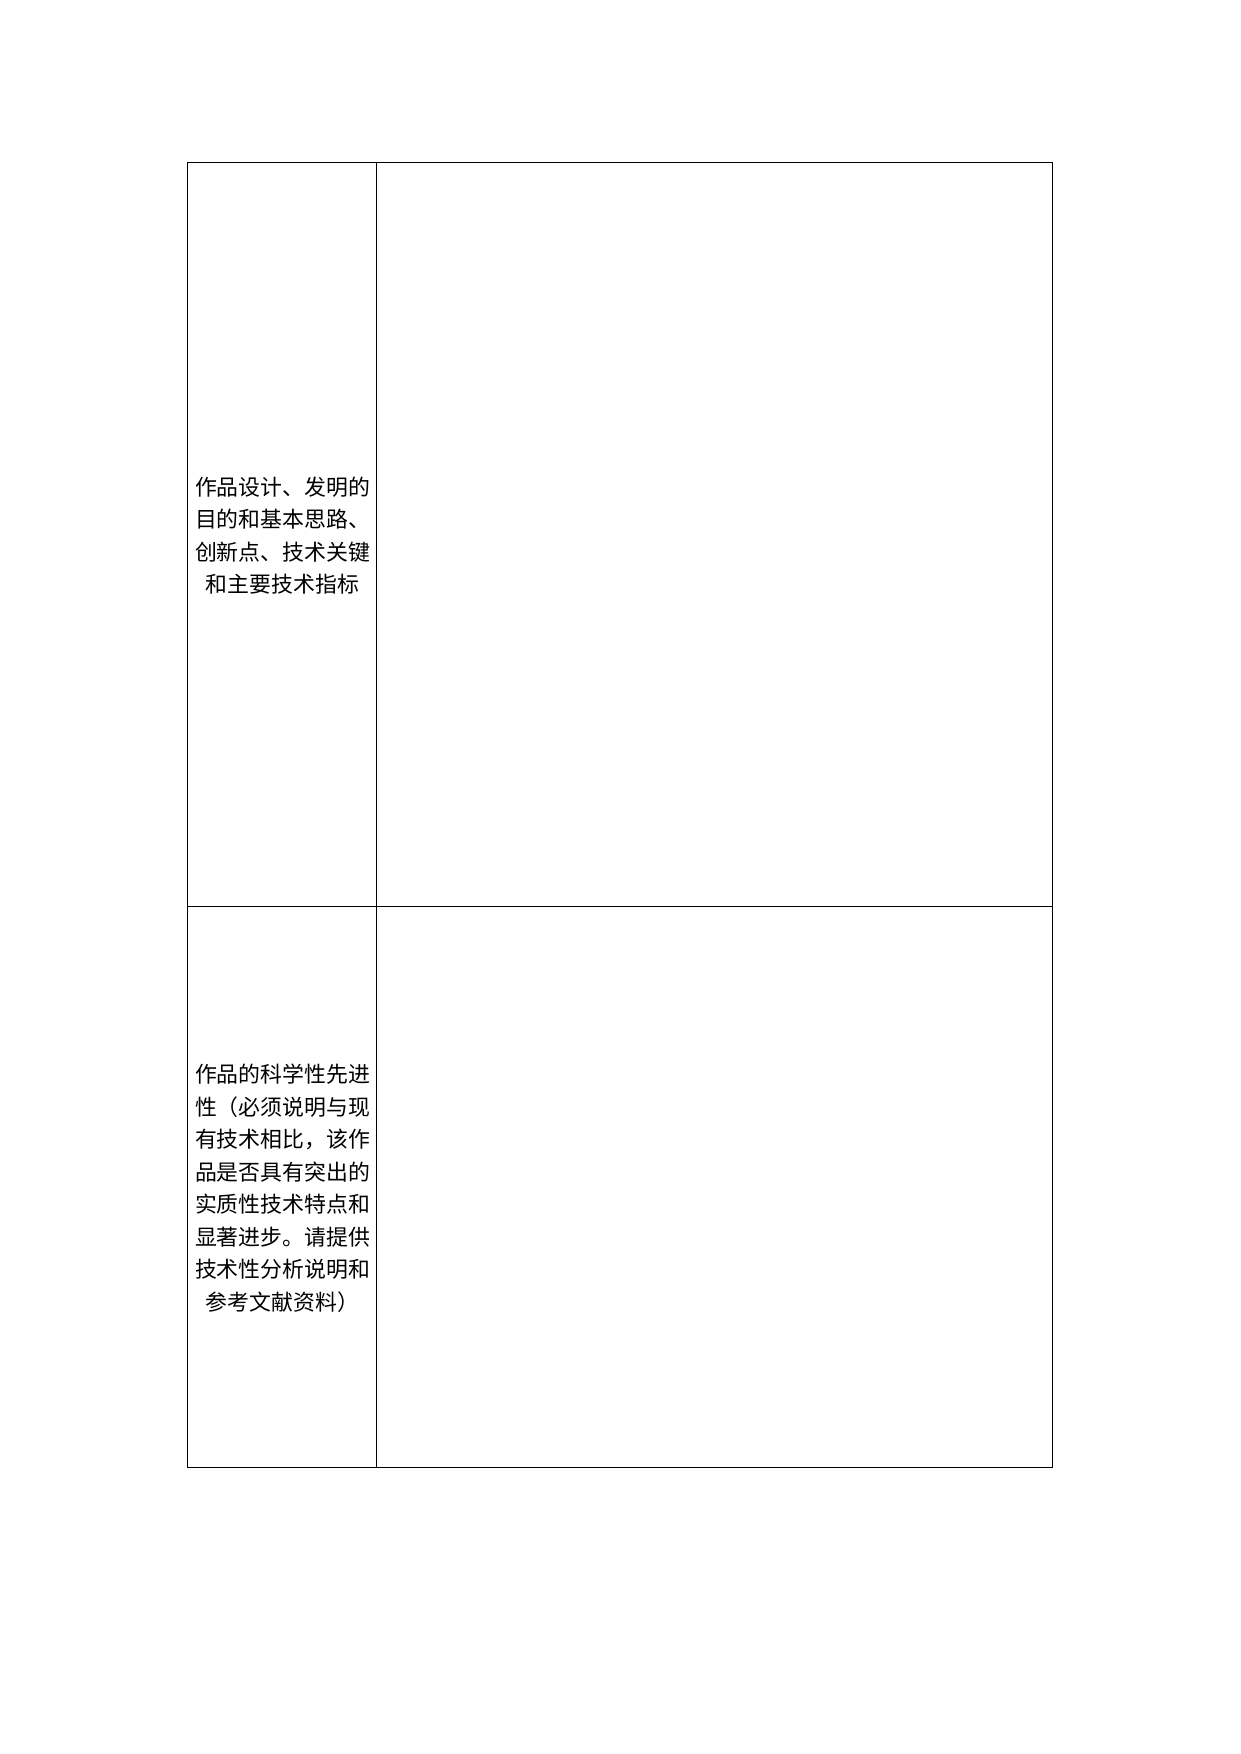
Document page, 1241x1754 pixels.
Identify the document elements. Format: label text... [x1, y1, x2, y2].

table_cell 作品的科学性先进性（必须说明与现有技术相比，该作品是否具有突出的实质性技术特点和显著进步。请提供技术性分析说明和参考文献资料） [188, 907, 376, 1467]
table_cell [377, 163, 1052, 906]
table_cell [377, 907, 1052, 1467]
table_cell 作品设计、发明的目的和基本思路、创新点、技术关键和主要技术指标 [188, 163, 376, 906]
